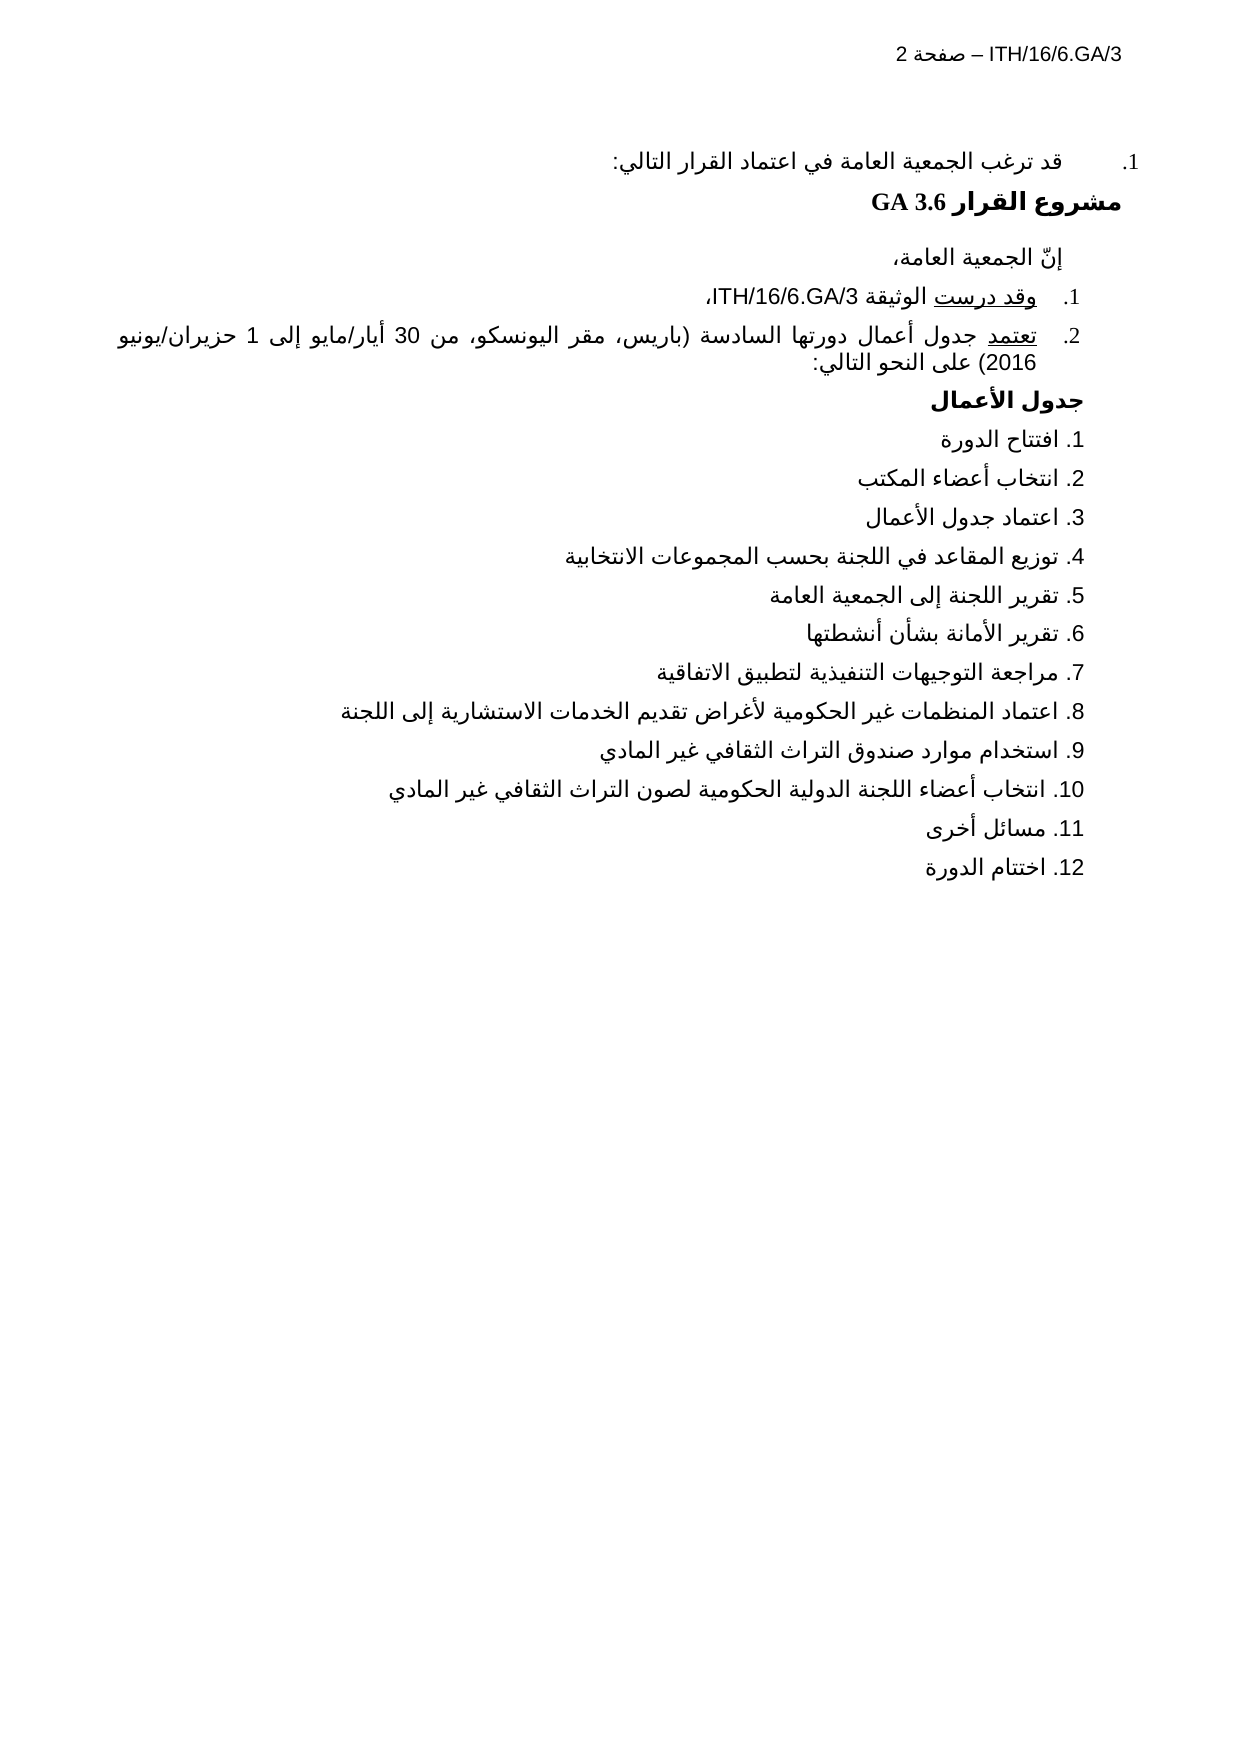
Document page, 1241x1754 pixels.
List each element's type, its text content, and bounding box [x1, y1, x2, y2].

list 6. تقرير الأمانة بشأن أنشطتها [118, 620, 1084, 647]
list 8. اعتماد المنظمات غير الحكومية لأغراض تقديم الخدمات الاستشارية إلى اللجنة [118, 698, 1084, 724]
list 10. انتخاب أعضاء اللجنة الدولية الحكومية لصون التراث الثقافي غير المادي [118, 776, 1084, 802]
list 3. اعتماد جدول الأعمال [118, 504, 1084, 530]
list 12. اختتام الدورة [118, 853, 1084, 880]
list جدول الأعمال [118, 387, 1084, 414]
list 11. مسائل أخرى [118, 815, 1084, 841]
text مشروع القرار GA 3.6 [118, 187, 1122, 215]
text تعتمد جدول أعمال دورتها السادسة (باريس، مقر اليونسكو، من 30 أيار/مايو إلى 1 حزيران/يونيو 2016) على النحو التالي: [118, 322, 1063, 375]
list 5. تقرير اللجنة إلى الجمعية العامة [118, 582, 1084, 608]
text إنّ الجمعية العامة، [118, 244, 1063, 271]
list 9. استخدام موارد صندوق التراث الثقافي غير المادي [118, 737, 1084, 763]
list 4. توزيع المقاعد في اللجنة بحسب المجموعات الانتخابية [118, 543, 1084, 569]
list 1. افتتاح الدورة [118, 426, 1084, 452]
list 7. مراجعة التوجيهات التنفيذية لتطبيق الاتفاقية [118, 659, 1084, 686]
list 2. انتخاب أعضاء المكتب [118, 465, 1084, 491]
text وقد درست الوثيقة ITH/16/6.GA/3، [118, 283, 1063, 309]
text قد ترغب الجمعية العامة في اعتماد القرار التالي: [118, 148, 1122, 174]
